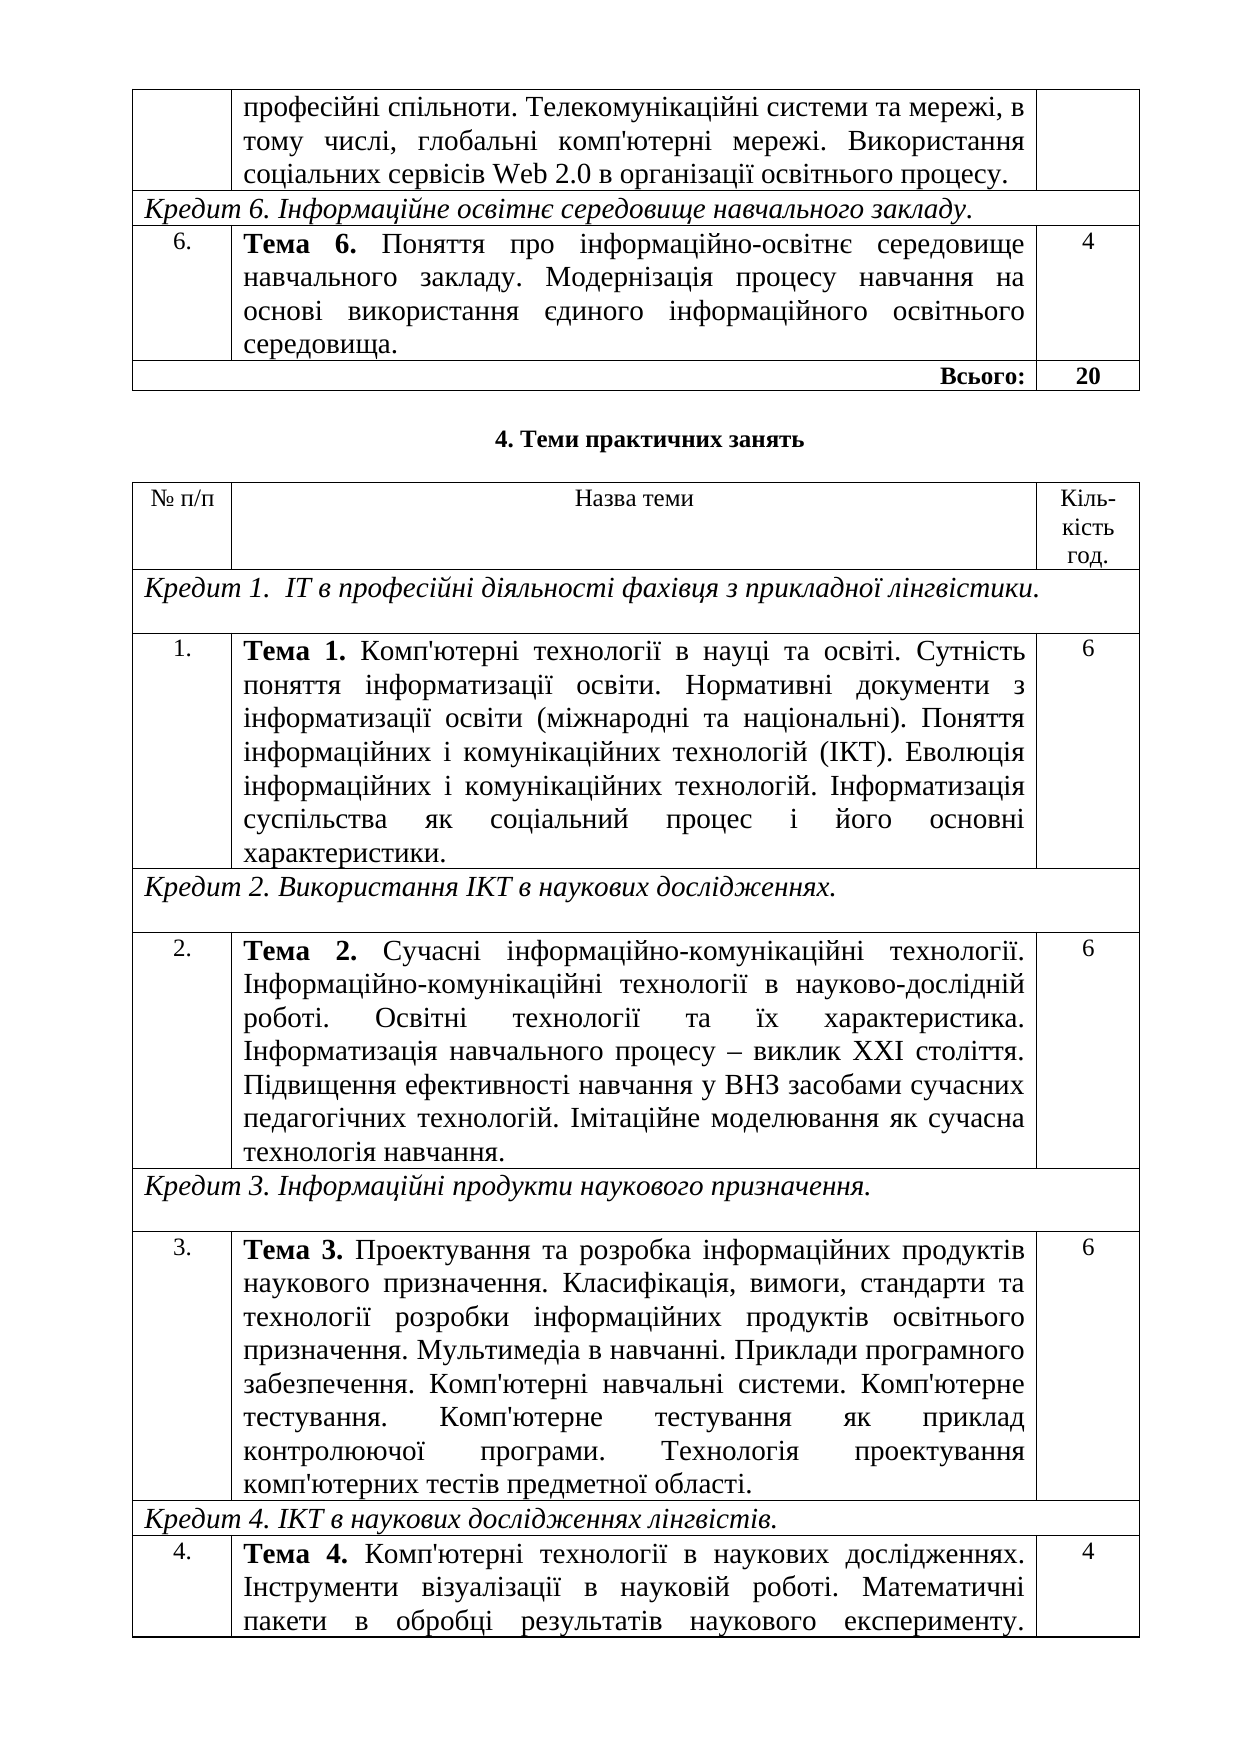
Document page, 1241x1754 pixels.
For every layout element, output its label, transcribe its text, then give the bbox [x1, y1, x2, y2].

table_cell 20 [1037, 361, 1139, 390]
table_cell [232, 1536, 1036, 1636]
table_cell Тема 3. Проектування та розробка інформаційних продуктів наукового призначення. Класифікація, вимоги, стандарти та технології розробки інформаційних продуктів освітнього призначення. Мультимедіа в навчанні. Приклади програмного забезпечення. Комп'ютерні навчальні системи. Комп'ютерне тестування. Комп'ютерне тестування як приклад контролюючої програми. Технологія проектування комп'ютерних тестів предметної області. [232, 1232, 1036, 1500]
table_cell Тема 1. Комп'ютерні технології в науці та освіті. Сутність поняття інформатизації освіти. Нормативні документи з інформатизації освіти (міжнародні та національні). Поняття інформаційних і комунікаційних технологій (ІКТ). Еволюція інформаційних і комунікаційних технологій. Інформатизація суспільства як соціальний процес і його основні характеристики. [232, 634, 1036, 868]
table_cell 3. [133, 1232, 231, 1500]
table_cell Кредит 2. Використання ІКТ в наукових дослідженнях. [133, 869, 1139, 932]
table_header № п/п [133, 483, 231, 569]
table_header Назва теми [232, 483, 1036, 569]
table_cell 4 [1037, 226, 1139, 360]
table_cell Тема 2. Сучасні інформаційно-комунікаційні технології. Інформаційно-комунікаційні технології в науково-дослідній роботі. Освітні технології та їх характеристика. Інформатизація навчального процесу – виклик ХХІ століття. Підвищення ефективності навчання у ВНЗ засобами сучасних педагогічних технологій. Імітаційне моделювання як сучасна технологія навчання. [232, 933, 1036, 1167]
table_cell 6 [1037, 1232, 1139, 1500]
table_cell Кредит 6. Інформаційне освітнє середовище навчального закладу. [133, 191, 1139, 225]
text 4. Теми практичних занять [148, 424, 1152, 453]
table_cell 6 [1037, 933, 1139, 1167]
table_cell 1. [133, 634, 231, 868]
table_cell Кредит 4. ІКТ в наукових дослідженнях лінгвістів. [133, 1501, 1139, 1535]
table_cell 2. [133, 933, 231, 1167]
table_cell 4. [133, 1536, 231, 1636]
table_cell 6. [133, 226, 231, 360]
table_cell Тема 6. Поняття про інформаційно-освітнє середовище навчального закладу. Модернізація процесу навчання на основі використання єдиного інформаційного освітнього середовища. [232, 226, 1036, 360]
table_cell 2 [1037, 90, 1139, 190]
table_cell Кредит 1. ІТ в професійні діяльності фахівця з прикладної лінгвістики. [133, 570, 1139, 632]
table_cell Всього: [133, 361, 1036, 390]
table_cell 5. [133, 90, 231, 190]
table_cell 4 [1037, 1536, 1139, 1636]
table_cell 6 [1037, 634, 1139, 868]
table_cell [232, 90, 1036, 190]
table_cell Кредит 3. Інформаційні продукти наукового призначення. [133, 1169, 1139, 1231]
table_header Кіль- кість год. [1037, 483, 1139, 569]
